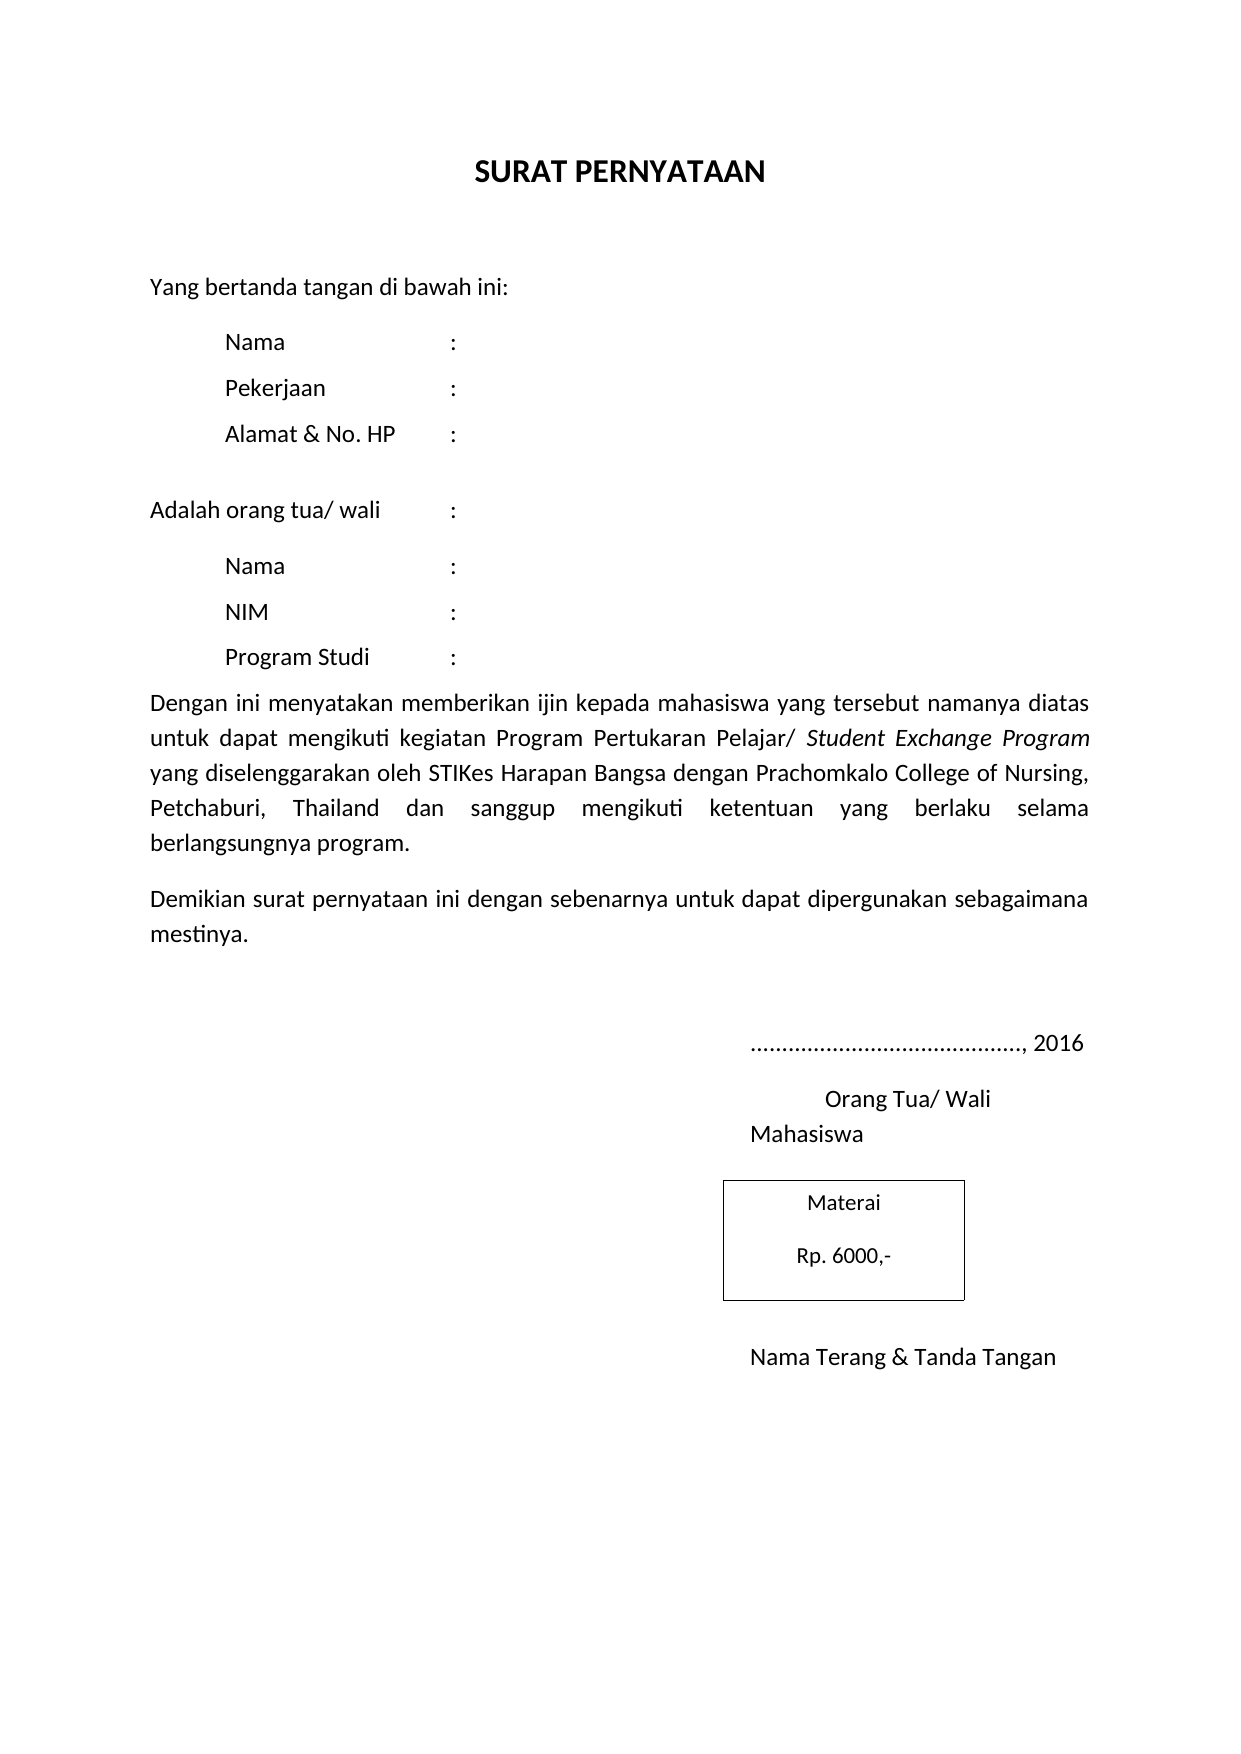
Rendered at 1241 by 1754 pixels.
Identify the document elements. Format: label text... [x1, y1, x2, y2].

text Dengan ini menyatakan memberikan ijin kepada mahasiswa yang tersebut namanya diatas untuk dapat mengikuti kegiatan Program Pertukaran Pelajar/ Student Exchange Program yang diselenggarakan oleh STIKes Harapan Bangsa dengan Prachomkalo College of Nursing, Petchaburi, Thailand dan sanggup mengikuti ketentuan yang berlaku selama berlangsungnya program. [150, 687, 1090, 858]
text Nama : [225, 326, 1090, 357]
text Orang Tua/ Wali Mahasiswa [750, 1083, 1090, 1148]
text Nama Terang & Tanda Tangan [675, 1341, 1090, 1372]
text Yang bertanda tangan di bawah ini: [150, 271, 1090, 301]
text Alamat & No. HP : [225, 418, 1090, 448]
text SURAT PERNYATAAN [150, 150, 1090, 191]
text Adalah orang tua/ wali : [150, 494, 1090, 525]
text ..........................................., 2016 [150, 1027, 1090, 1057]
text Pekerjaan : [225, 372, 1090, 403]
text Program Studi : [225, 641, 1090, 672]
text NIM : [225, 596, 1090, 626]
text Demikian surat pernyataan ini dengan sebenarnya untuk dapat dipergunakan sebagaimana mestinya. [150, 883, 1090, 948]
text Nama : [225, 550, 1090, 581]
